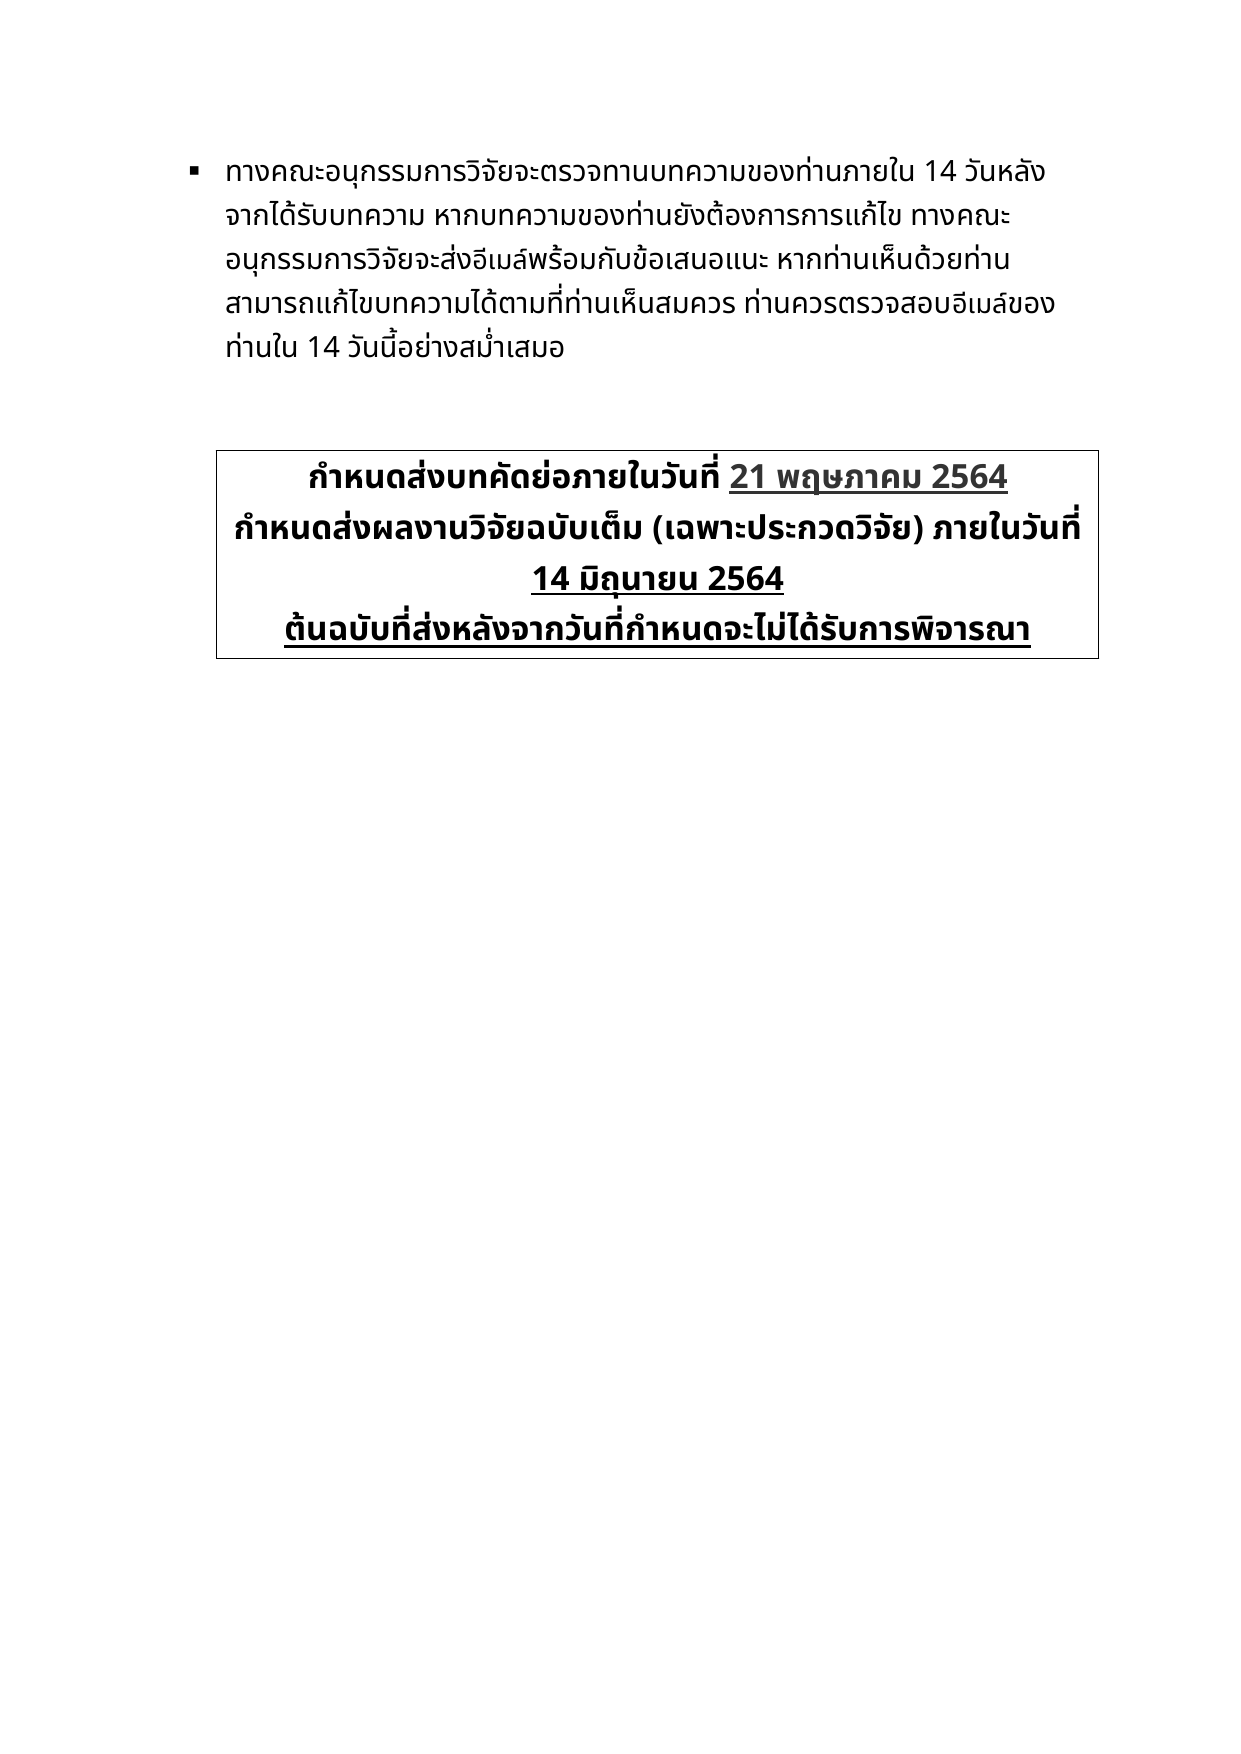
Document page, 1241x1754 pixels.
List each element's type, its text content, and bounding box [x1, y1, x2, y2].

list ทางคณะอนุกรรมการวิจัยจะตรวจทานบทความของท่านภายใน 14 วันหลังจากได้รับบทความ หากบทความของท่านยังต้องการการแก้ไข ทางคณะอนุกรรมการวิจัยจะส่งอีเมล์พร้อมกับข้อเสนอแนะ หากท่านเห็นด้วยท่านสามารถแก้ไขบทความได้ตามที่ท่านเห็นสมควร ท่านควรตรวจสอบอีเมล์ของท่านใน 14 วันนี้อย่างสม่ำเสมอ [187, 150, 1090, 371]
text ต้นฉบับที่ส่งหลังจากวันที่กำหนดจะไม่ได้รับการพิจารณา [217, 602, 1098, 658]
text กำหนดส่งบทคัดย่อภายในวันที่ 21 พฤษภาคม 2564 [217, 451, 1098, 501]
text กำหนดส่งผลงานวิจัยฉบับเต็ม (เฉพาะประกวดวิจัย) ภายในวันที่ 14 มิถุนายน 2564 [217, 501, 1098, 602]
